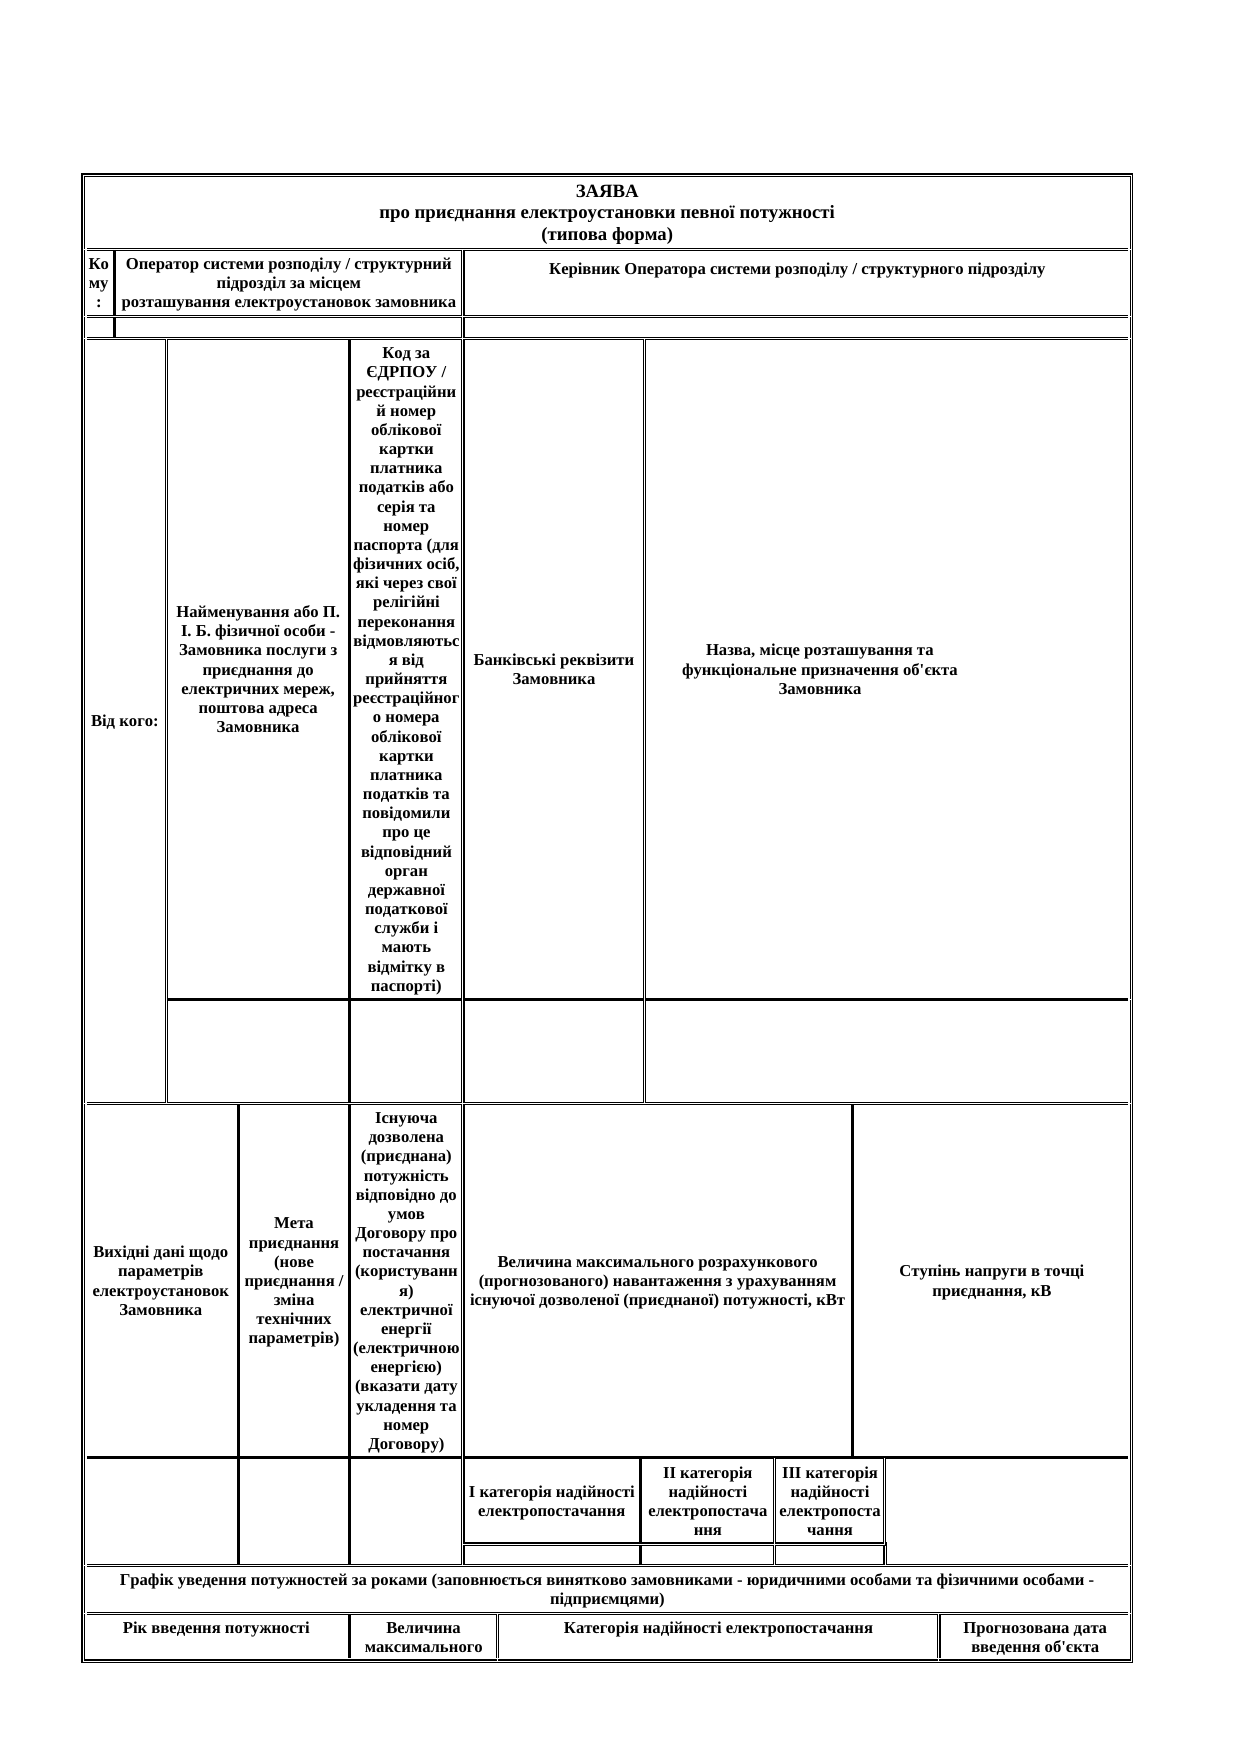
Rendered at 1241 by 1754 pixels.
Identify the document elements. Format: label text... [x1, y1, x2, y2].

table_cell [465, 315, 1130, 337]
table_cell Найменування або П. І. Б. фізичної особи - Замовника послуги з приєднання до електричних мереж, поштова адреса Замовника [168, 340, 348, 998]
table_cell [465, 1546, 639, 1564]
table_cell Ступінь напруги в точці приєднання, кВ [852, 1102, 1131, 1456]
table_cell Графік уведення потужностей за роками (заповнюється винятково замовниками - юридичними особами та фізичними особами - підприємцями) [83, 1564, 1131, 1611]
table_cell [116, 318, 461, 337]
table_cell Банківські реквізити Замовника [465, 340, 643, 998]
table_cell [646, 998, 1131, 1102]
table_cell Від кого: [83, 337, 167, 1102]
table_cell Мета приєднання (нове приєднання / зміна технічних параметрів) [240, 1105, 348, 1456]
table_cell [351, 1001, 461, 1102]
table_cell [85, 1456, 237, 1564]
table_cell [642, 1546, 773, 1564]
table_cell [85, 1611, 349, 1659]
table_cell [465, 1001, 643, 1102]
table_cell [939, 1611, 1130, 1659]
table_cell Керівник Оператора системи розподілу / структурного підрозділу [465, 248, 1130, 314]
table_cell [168, 1001, 348, 1102]
table_cell Оператор системи розподілу / структурний підрозділ за місцем розташування електроустановок замовника [116, 251, 461, 314]
table_cell II категорія надійності електропостачання [642, 1459, 773, 1542]
table_cell Кому: [85, 248, 113, 314]
table_cell Код за ЄДРПОУ / реєстраційний номер облікової картки платника податків або серія та номер паспорта (для фізичних осіб, які через свої релігійні переконання відмовляються від прийняття реєстраційного номера облікової картки платника податків та повідомили про це відповідний орган державної податкової служби і мають відмітку в паспорті) [351, 340, 461, 998]
table_cell [85, 315, 113, 337]
table_cell [886, 1456, 1130, 1564]
table_cell [240, 1459, 348, 1564]
table_cell I категорія надійності електропостачання [465, 1459, 639, 1542]
table_header ЗАЯВА про приєднання електроустановки певної потужності (типова форма) [85, 177, 1130, 247]
table_cell Назва, місце розташування та функціональне призначення об'єкта Замовника [645, 337, 1131, 998]
table_cell III категорія надійності електропостачання [776, 1459, 883, 1542]
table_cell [349, 1615, 498, 1659]
table_cell [776, 1546, 883, 1564]
table_cell Величина максимального розрахункового (прогнозованого) навантаження з урахуванням існуючої дозволеної (приєднаної) потужності, кВт [465, 1105, 851, 1456]
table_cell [498, 1613, 939, 1659]
table_cell [351, 1459, 461, 1564]
table_cell Вихідні дані щодо параметрів електроустановок Замовника [83, 1102, 238, 1456]
table_cell Існуюча дозволена (приєднана) потужність відповідно до умов Договору про постачання (користування) електричної енергії (електричною енергією) (вказати дату укладення та номер Договору) [351, 1105, 461, 1456]
